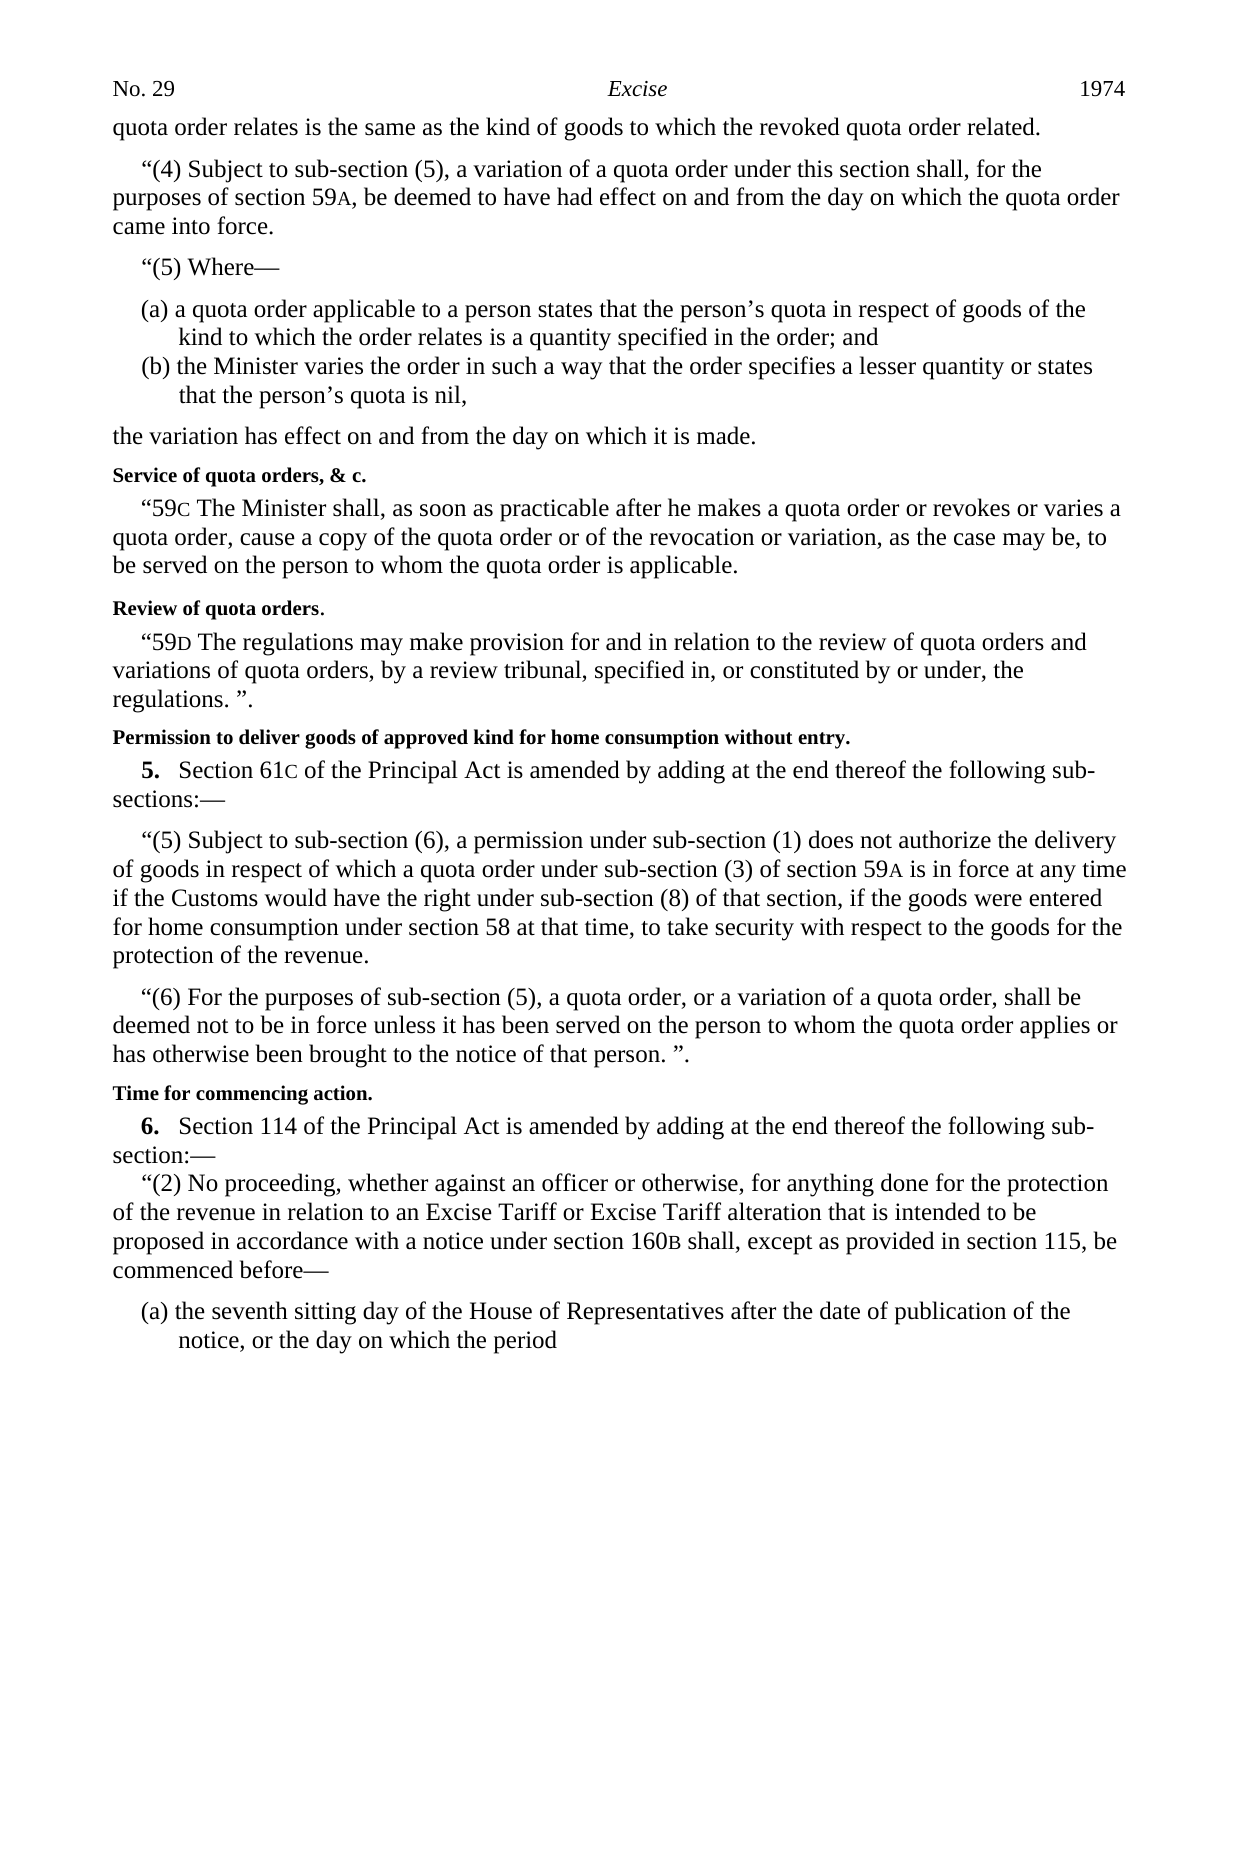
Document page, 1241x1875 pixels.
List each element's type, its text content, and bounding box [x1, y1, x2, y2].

text “(2) No proceeding, whether against an officer or otherwise, for anything done for the protection of the revenue in relation to an Excise Tariff or Excise Tariff alteration that is intended to be proposed in accordance with a notice under section 160b shall, except as provided in section 115, be commenced before— [112, 1168, 1128, 1283]
text “(6) For the purposes of sub-section (5), a quota order, or a variation of a quota order, shall be deemed not to be in force unless it has been served on the person to whom the quota order applies or has otherwise been brought to the notice of that person. ”. [112, 982, 1128, 1068]
text “59c The Minister shall, as soon as practicable after he makes a quota order or revokes or varies a quota order, cause a copy of the quota order or of the revocation or variation, as the case may be, to be served on the person to whom the quota order is applicable. [112, 493, 1128, 579]
text quota order relates is the same as the kind of goods to which the revoked quota order related. [112, 112, 1128, 141]
text 6. Section 114 of the Principal Act is amended by adding at the end thereof the following sub-section:— [112, 1111, 1128, 1168]
text 5. Section 61c of the Principal Act is amended by adding at the end thereof the following sub-sections:— [112, 756, 1128, 813]
text (a) a quota order applicable to a person states that the person’s quota in respect of goods of the kind to which the order relates is a quantity specified in the order; and [141, 294, 1128, 351]
text “59d The regulations may make provision for and in relation to the review of quota orders and variations of quota orders, by a review tribunal, specified in, or constituted by or under, the regulations. ”. [112, 627, 1128, 713]
text (b) the Minister varies the order in such a way that the order specifies a lesser quantity or states that the person’s quota is nil, [141, 351, 1128, 409]
text (a) the seventh sitting day of the House of Representatives after the date of publication of the notice, or the day on which the period [141, 1296, 1128, 1353]
text “(4) Subject to sub-section (5), a variation of a quota order under this section shall, for the purposes of section 59a, be deemed to have had effect on and from the day on which the quota order came into force. [112, 154, 1128, 240]
text Service of quota orders, & c. [112, 462, 1128, 487]
text the variation has effect on and from the day on which it is made. [112, 421, 1128, 450]
text “(5) Where— [112, 252, 1128, 281]
text Permission to deliver goods of approved kind for home consumption without entry. [112, 725, 1128, 749]
text “(5) Subject to sub-section (6), a permission under sub-section (1) does not authorize the delivery of goods in respect of which a quota order under sub-section (3) of section 59a is in force at any time if the Customs would have the right under sub-section (8) of that section, if the goods were entered for home consumption under section 58 at that time, to take security with respect to the goods for the protection of the revenue. [112, 826, 1128, 969]
text Time for commencing action. [112, 1081, 1128, 1105]
text Review of quota orders. [112, 592, 1128, 620]
